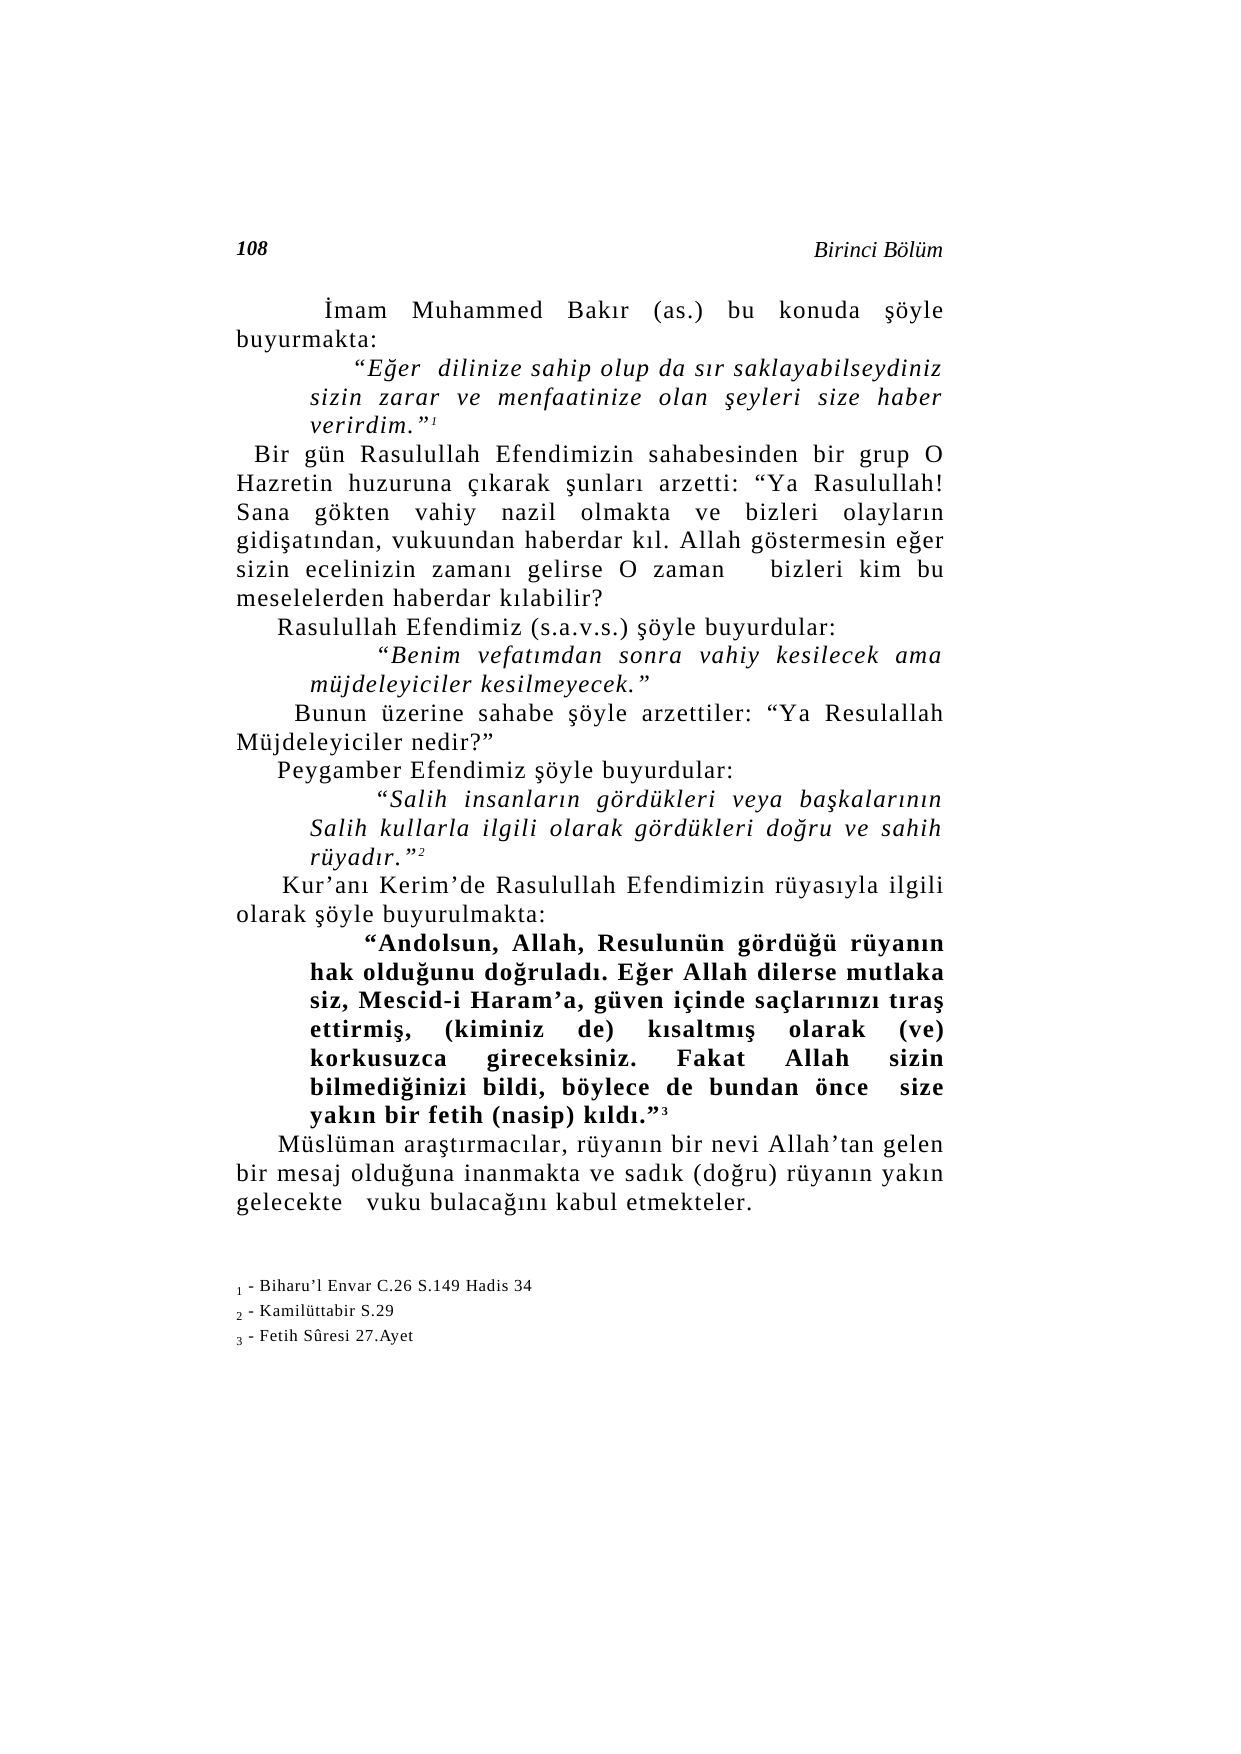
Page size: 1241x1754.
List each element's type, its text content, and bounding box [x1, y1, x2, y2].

text Peygamber Efendimiz şöyle buyurdular: [236, 755, 945, 784]
text İmam Muhammed Bakır (as.) bu konuda şöyle buyurmakta: [236, 295, 945, 353]
text Kur’anı Kerim’de Rasulullah Efendimizin rüyasıyla ilgili olarak şöyle buyurulmakta: [236, 870, 945, 928]
text Bir gün Rasulullah Efendimizin sahabesinden bir grup O Hazretin huzuruna çıkarak şunları arzetti: “Ya Rasulullah! Sana gökten vahiy nazil olmakta ve bizleri olayların gidişatından, vukuundan haberdar kıl. Allah göstermesin eğer sizin ecelinizin zamanı gelirse O zaman bizleri kim bu meselelerden haberdar kılabilir? [236, 439, 945, 612]
text “Benim vefatımdan sonra vahiy kesilecek ama müjdeleyiciler kesilmeyecek.” [310, 640, 945, 698]
text Rasulullah Efendimiz (s.a.v.s.) şöyle buyurdular: [236, 612, 945, 640]
text Bunun üzerine sahabe şöyle arzettiler: “Ya Resulallah Müjdeleyiciler nedir?” [236, 698, 945, 755]
text Müslüman araştırmacılar, rüyanın bir nevi Allah’tan gelen bir mesaj olduğuna inanmakta ve sadık (doğru) rüyanın yakın gelecekte vuku bulacağını kabul etmekteler. [236, 1129, 945, 1215]
text “Salih insanların gördükleri veya başkalarının Salih kullarla ilgili olarak gördükleri doğru ve sahih rüyadır.” [310, 784, 945, 870]
text “Andolsun, Allah, Resulunün gördüğü rüyanın hak olduğunu doğruladı. Eğer Allah dilerse mutlaka siz, Mescid-i Haram’a, güven içinde saçlarınızı tıraş ettirmiş, (kiminiz de) kısaltmış olarak (ve) korkusuzca gireceksiniz. Fakat Allah sizin bilmediğinizi bildi, böylece de bundan önce size yakın bir fetih (nasip) kıldı.” [310, 928, 945, 1129]
text “Eğer dilinize sahip olup da sır saklayabilseydiniz sizin zarar ve menfaatinize olan şeyleri size haber verirdim.” [310, 353, 945, 439]
